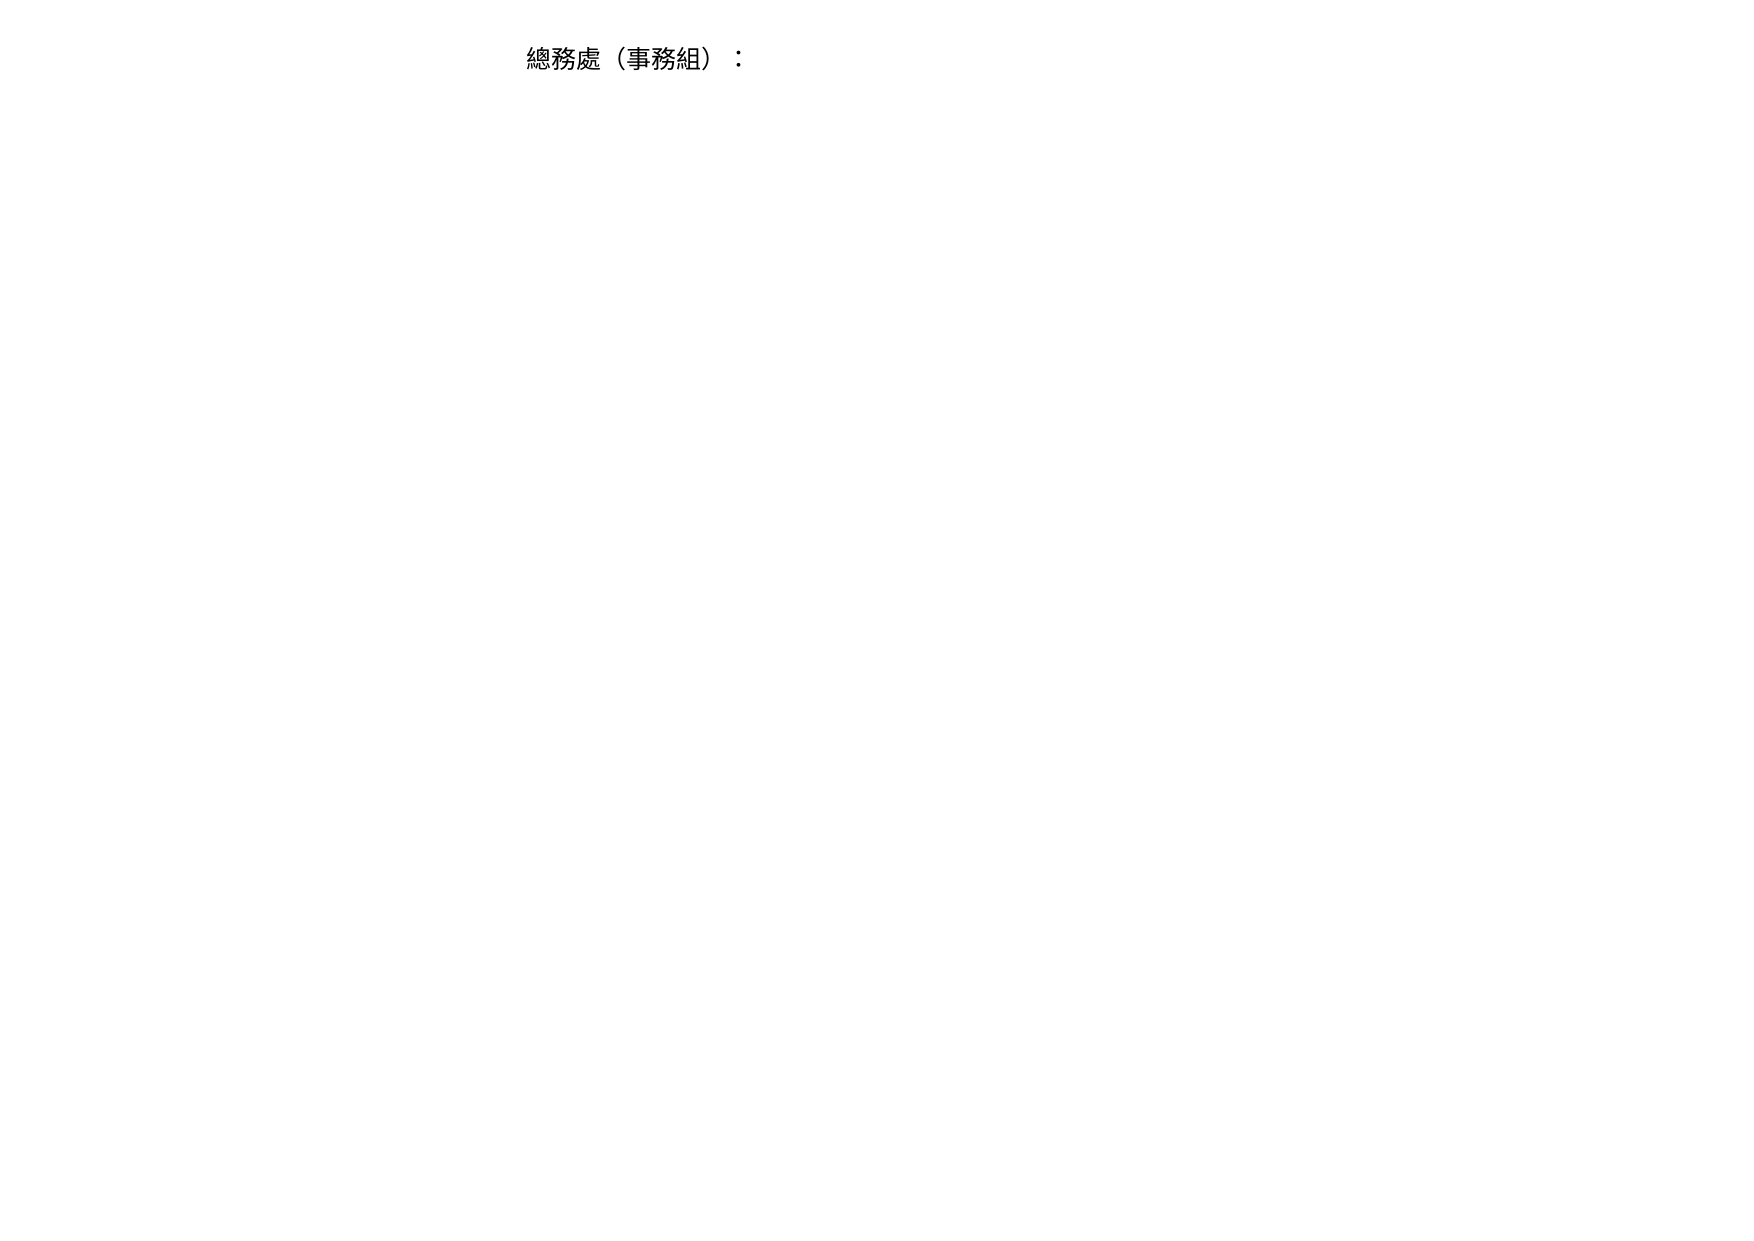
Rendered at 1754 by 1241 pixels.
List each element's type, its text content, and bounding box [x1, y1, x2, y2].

text 總務處（事務組）： [150, 39, 1604, 76]
